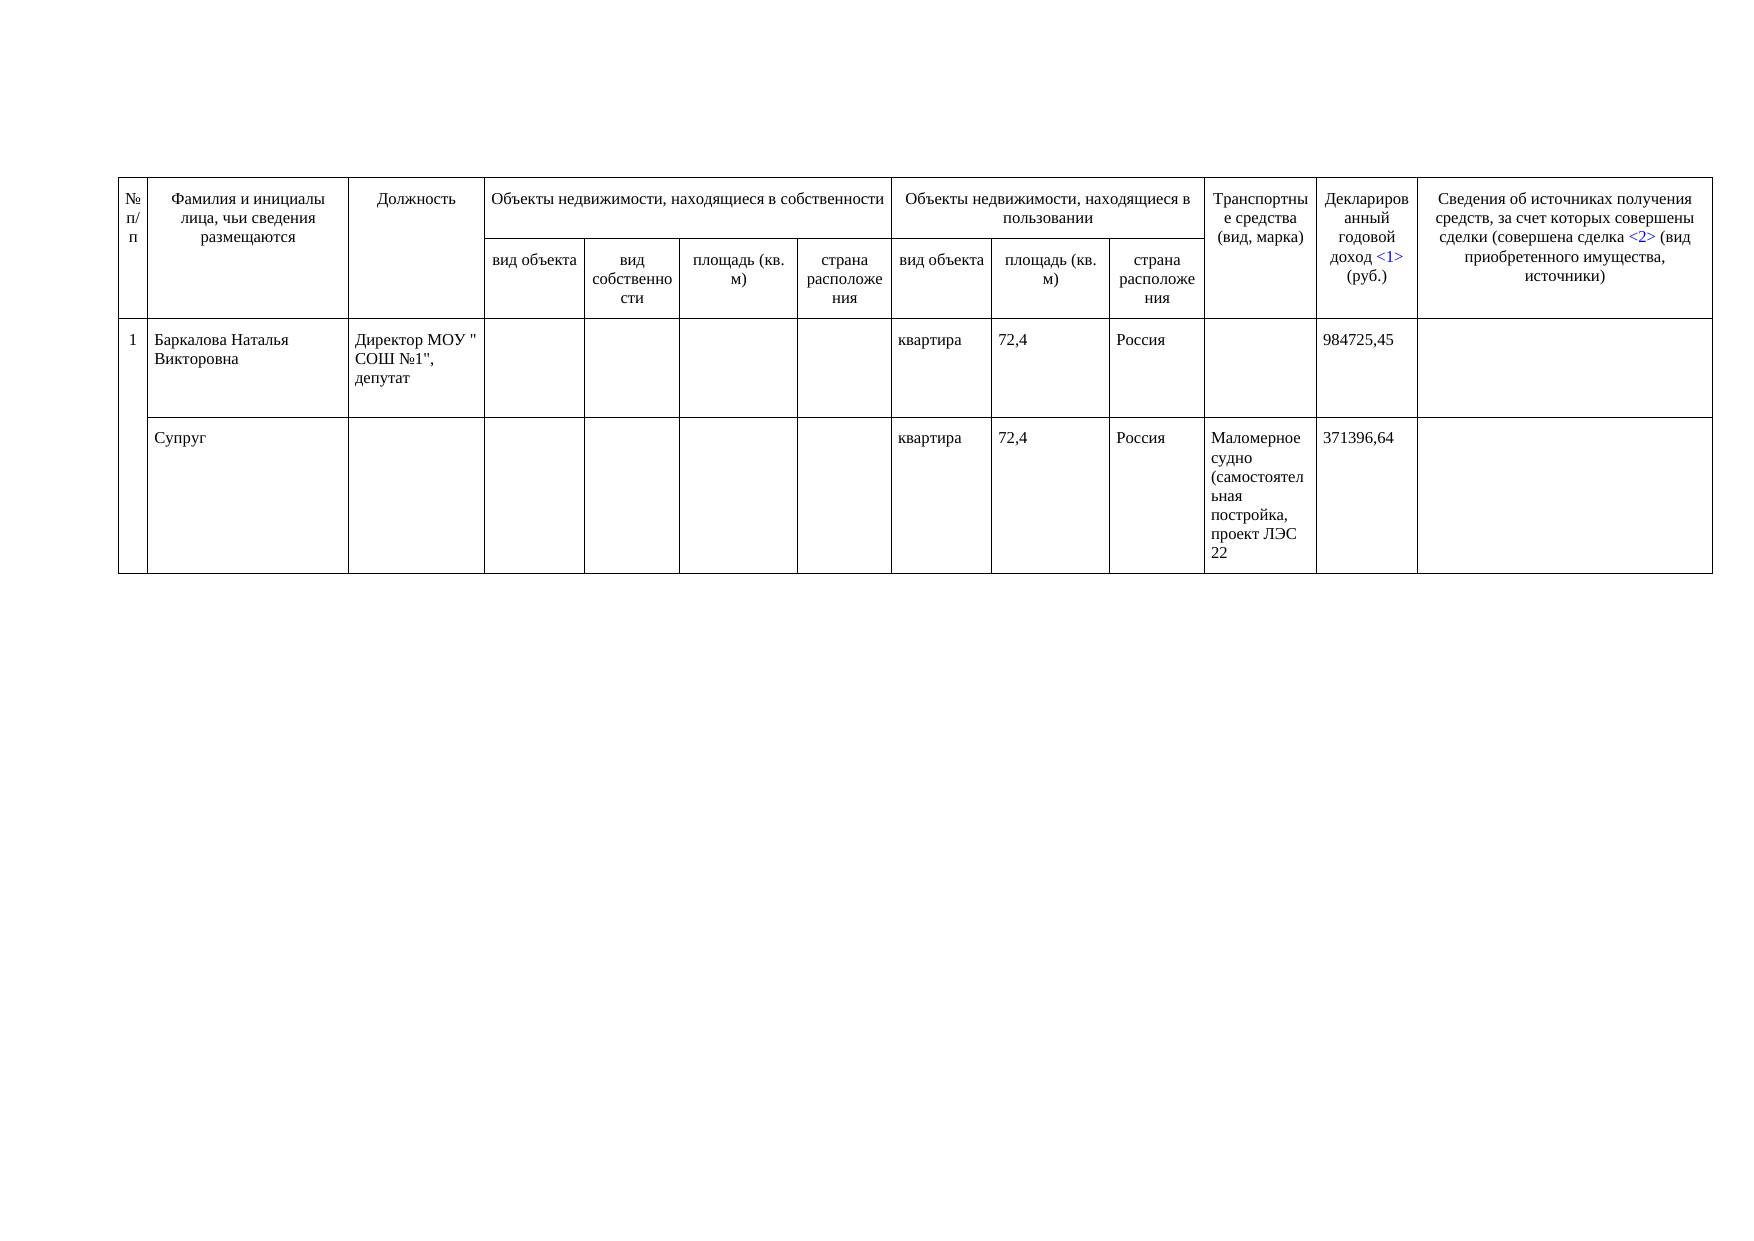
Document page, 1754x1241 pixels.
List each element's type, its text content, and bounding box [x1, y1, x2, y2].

table_cell [680, 418, 797, 573]
table_cell [485, 319, 584, 417]
table_cell [585, 319, 679, 417]
table_cell [1418, 319, 1712, 417]
table_cell [485, 418, 584, 573]
table_header Декларированный годовой доход <1> (руб.) [1317, 178, 1417, 318]
table_cell 1 [119, 319, 147, 573]
table_cell вид объекта [892, 239, 991, 318]
table_cell Россия [1110, 319, 1204, 417]
table_cell [798, 418, 891, 573]
table_cell [1205, 319, 1316, 417]
table_cell вид собственности [585, 239, 679, 318]
table_cell 72,4 [992, 418, 1109, 573]
table_cell площадь (кв. м) [992, 239, 1109, 318]
table_header Объекты недвижимости, находящиеся в пользовании [892, 178, 1204, 238]
table_header Фамилия и инициалы лица, чьи сведения размещаются [148, 178, 348, 318]
table_cell [585, 418, 679, 573]
table_cell Супруг [148, 418, 348, 573]
table_cell Россия [1110, 418, 1204, 573]
table_cell квартира [892, 319, 991, 417]
table_header Объекты недвижимости, находящиеся в собственности [485, 178, 891, 238]
table_cell Маломерное судно (самостоятельная постройка, проект ЛЭС 22 [1205, 418, 1316, 573]
table_cell [680, 319, 797, 417]
table_cell 371396,64 [1317, 418, 1417, 573]
table_cell страна расположения [798, 239, 891, 318]
table_header № п/п [119, 178, 147, 318]
table_cell 984725,45 [1317, 319, 1417, 417]
table_cell 72,4 [992, 319, 1109, 417]
table_header Транспортные средства (вид, марка) [1205, 178, 1316, 318]
table_cell [1418, 418, 1712, 573]
table_cell площадь (кв. м) [680, 239, 797, 318]
table_cell Директор МОУ " СОШ №1", депутат [349, 319, 484, 417]
table_cell вид объекта [485, 239, 584, 318]
table_cell страна расположения [1110, 239, 1204, 318]
table_header Должность [349, 178, 484, 318]
table_cell Баркалова Наталья Викторовна [148, 319, 348, 417]
table_cell [798, 319, 891, 417]
table_header Сведения об источниках получения средств, за счет которых совершены сделки (совершена сделка <2> (вид приобретенного имущества, источники) [1418, 178, 1712, 318]
table_cell квартира [892, 418, 991, 573]
table_cell [349, 418, 484, 573]
